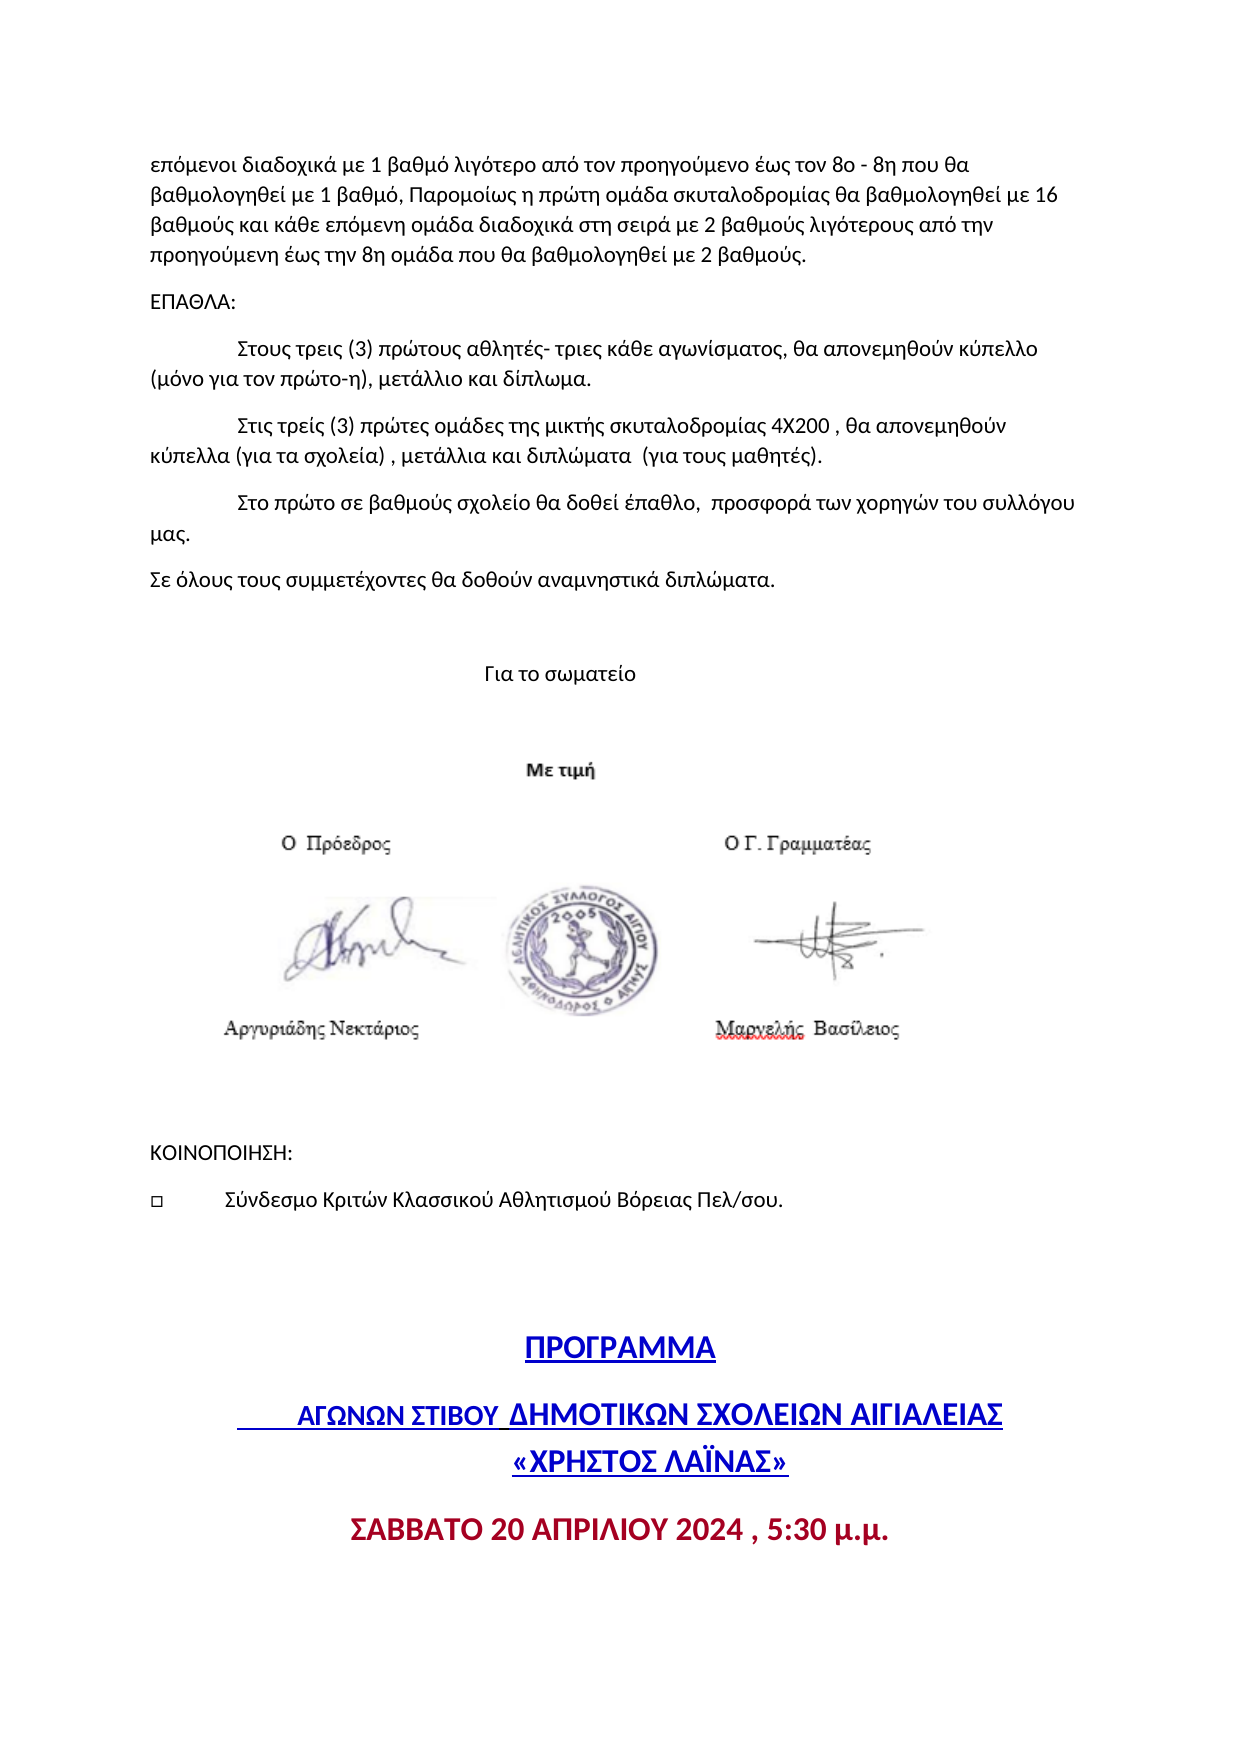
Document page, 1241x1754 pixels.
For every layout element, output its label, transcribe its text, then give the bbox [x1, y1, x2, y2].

text Στις τρείς (3) πρώτες ομάδες της μικτής σκυταλοδρομίας 4Χ200 , θα απονεμηθούν κύπελλα (για τα σχολεία) , μετάλλια και διπλώματα (για τους μαθητές). [150, 411, 1090, 470]
picture [179, 706, 1001, 1079]
text Στο πρώτο σε βαθμούς σχολείο θα δοθεί έπαθλο, προσφορά των χορηγών του συλλόγου μας. [150, 488, 1090, 547]
text ΠΡΟΓΡΑΜΜΑ [150, 1326, 1090, 1366]
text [150, 150, 1090, 269]
text ΕΠΑΘΛΑ: [150, 287, 1090, 316]
text Σε όλους τους συμμετέχοντες θα δοθούν αναμνηστικά διπλώματα. [150, 566, 1090, 594]
text □ Σύνδεσμο Κριτών Κλασσικού Αθλητισμού Βόρειας Πελ/σου. [150, 1185, 1090, 1213]
list ΑΓΩΝΩΝ ΣΤΙΒΟΥ ΔΗΜΟΤΙΚΩΝ ΣΧΟΛΕΙΩΝ ΑΙΓΙΑΛΕΙΑΣ «ΧΡΗΣΤΟΣ ΛΑΪΝΑΣ» [150, 1393, 1090, 1481]
text Στους τρεις (3) πρώτους αθλητές- τριες κάθε αγωνίσματος, θα απονεμηθούν κύπελλο (μόνο για τον πρώτο-η), μετάλλιο και δίπλωμα. [150, 334, 1090, 393]
text ΚΟΙΝΟΠΟΙΗΣΗ: [150, 1138, 1090, 1166]
text ΣΑΒΒΑΤΟ 20 ΑΠΡΙΛΙΟΥ 2024 , 5:30 μ.μ. [150, 1508, 1090, 1548]
text Για το σωματείο [150, 659, 1090, 687]
